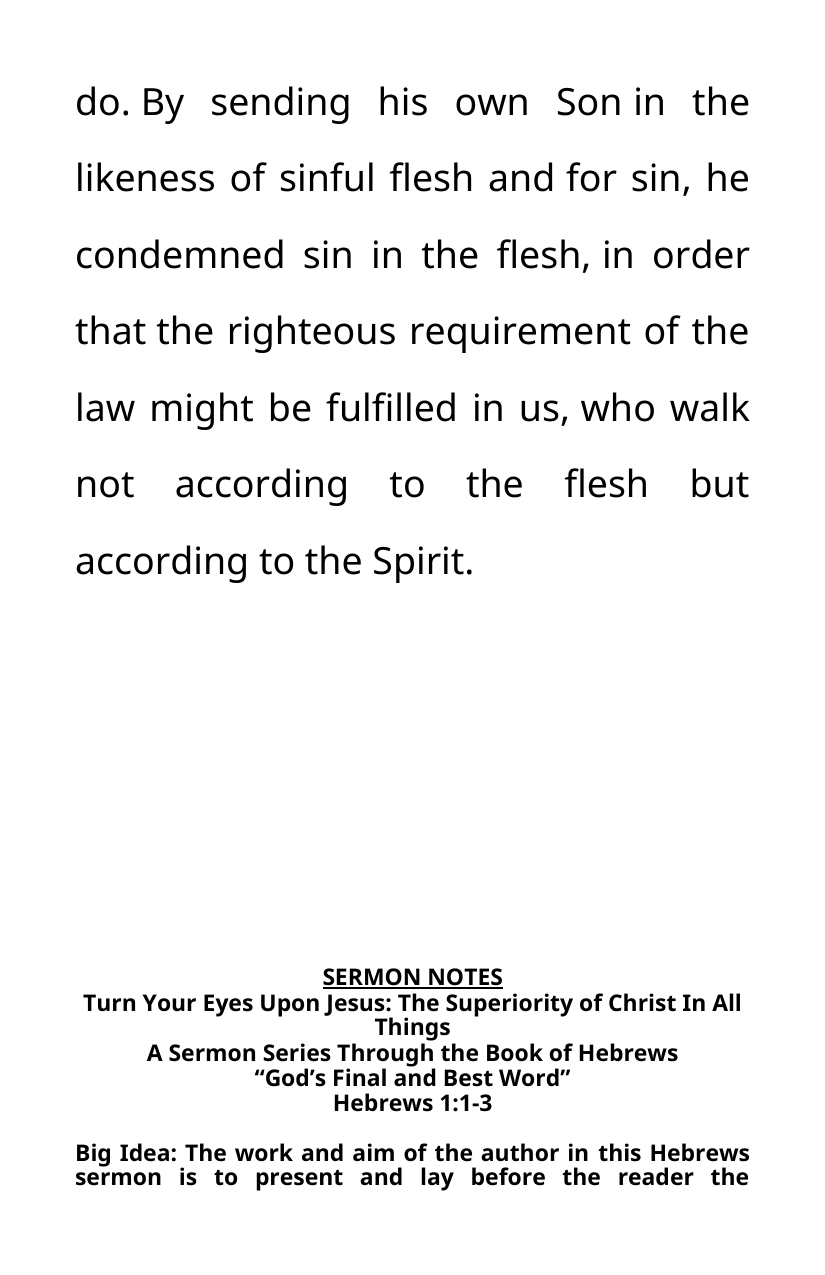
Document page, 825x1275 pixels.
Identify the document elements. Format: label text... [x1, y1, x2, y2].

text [75, 75, 750, 585]
text SERMON NOTES [75, 961, 750, 992]
text Turn Your Eyes Upon Jesus: The Superiority of Christ In All Things [75, 992, 750, 1042]
text “God’s Final and Best Word” [75, 1067, 750, 1092]
text Hebrews 1:1-3 [75, 1092, 750, 1117]
text A Sermon Series Through the Book of Hebrews [75, 1042, 750, 1067]
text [75, 1142, 750, 1192]
